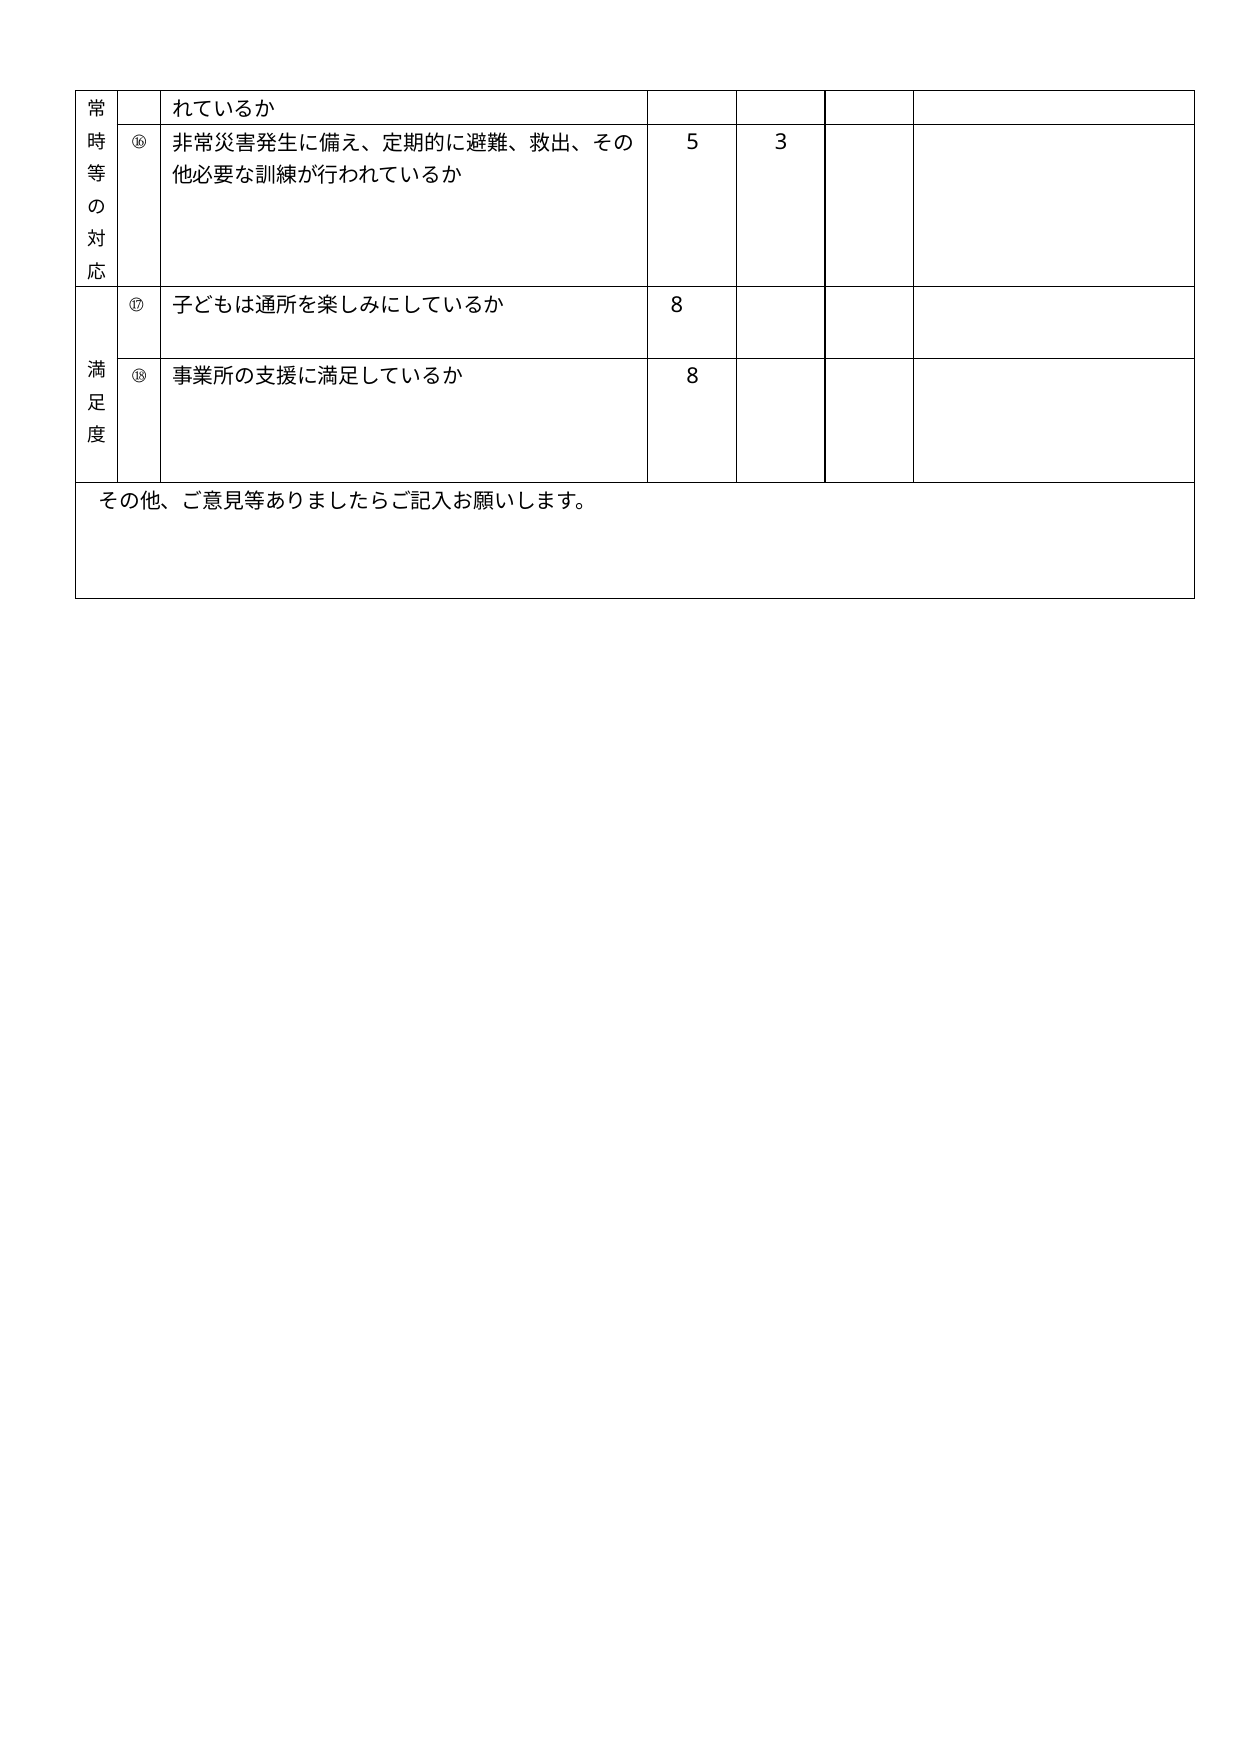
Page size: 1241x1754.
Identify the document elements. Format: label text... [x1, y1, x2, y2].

table_cell [826, 287, 913, 357]
table_cell ⑰ [118, 287, 160, 357]
table_cell [914, 287, 1194, 357]
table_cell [161, 91, 647, 124]
table_cell 3 [737, 91, 824, 124]
table_cell [737, 287, 824, 357]
table_cell 子どもは通所を楽しみにしているか [161, 287, 647, 357]
table_cell 満足度 [76, 287, 117, 482]
table_cell 事業所の支援に満足しているか [161, 359, 647, 482]
table_cell 5 [648, 91, 736, 124]
table_cell 3 [737, 125, 824, 286]
table_cell [914, 91, 1194, 124]
table_cell 非常時等の対応 [76, 91, 117, 286]
table_cell ⑯ [118, 125, 160, 286]
table_cell 非常災害発生に備え、定期的に避難、救出、その他必要な訓練が行われているか [161, 125, 647, 286]
table_cell その他、ご意見等ありましたらご記入お願いします。 [76, 483, 1194, 598]
table_cell 5 [648, 125, 736, 286]
table_cell 8 [648, 287, 736, 357]
table_cell ⑮ [118, 91, 160, 124]
table_cell [914, 125, 1194, 286]
table_cell [826, 359, 913, 482]
table_cell [914, 359, 1194, 482]
table_cell [737, 359, 824, 482]
table_cell 8 [648, 359, 736, 482]
table_cell ⑱ [118, 359, 160, 482]
table_cell [826, 125, 913, 286]
table_cell [826, 91, 913, 124]
